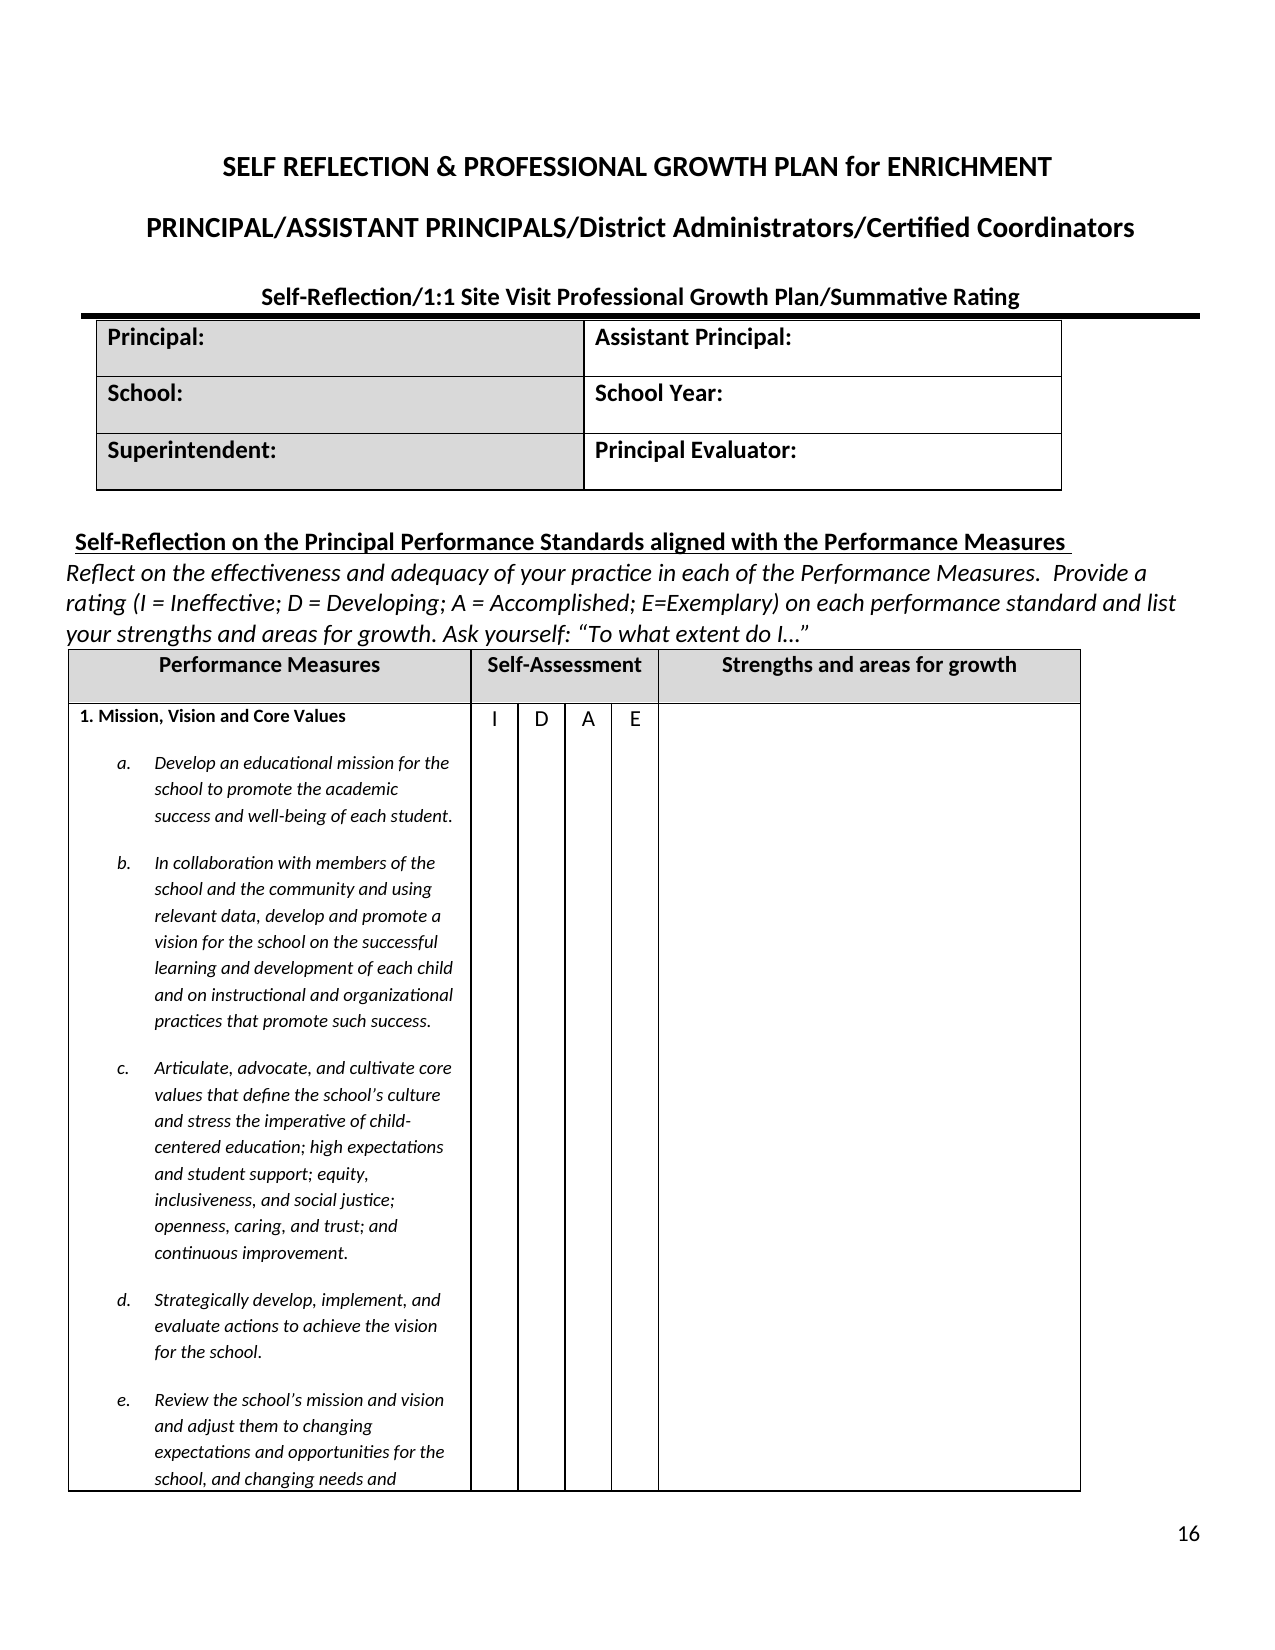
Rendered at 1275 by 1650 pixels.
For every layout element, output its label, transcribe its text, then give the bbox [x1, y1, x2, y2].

text Self-Reflection/1:1 Site Visit Professional Growth Plan/Summative Rating [81, 281, 1200, 313]
table_cell School Year: [585, 377, 1061, 433]
table_cell E [612, 704, 658, 1490]
table_cell [659, 704, 1080, 1490]
table_cell D [519, 704, 564, 1490]
table_cell Principal Evaluator: [585, 434, 1061, 489]
text SELF REFLECTION & PROFESSIONAL GROWTH PLAN for ENRICHMENT [75, 148, 1200, 183]
table_header Assistant Principal: [585, 321, 1061, 376]
table_cell Superintendent: [97, 434, 583, 489]
table_header Self-Assessment [472, 650, 658, 702]
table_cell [69, 704, 470, 1490]
text Self-Reflection on the Principal Performance Standards aligned with the Performance Measures [75, 527, 1200, 557]
table_cell I [472, 704, 517, 1490]
table_cell A [566, 704, 611, 1490]
table_header Strengths and areas for growth [659, 650, 1080, 702]
table_cell School: [97, 377, 583, 433]
table_header Principal: [97, 321, 583, 376]
table_header Performance Measures [69, 650, 470, 702]
text PRINCIPAL/ASSISTANT PRINCIPALS/District Administrators/Certified Coordinators [81, 209, 1200, 245]
text Reflect on the effectiveness and adequacy of your practice in each of the Performance Measures. Provide a rating (I = Ineffective; D = Developing; A = Accomplished; E=Exemplary) on each performance standard and list your strengths and areas for growth. Ask yourself: “To what extent do I…” [66, 557, 1200, 649]
